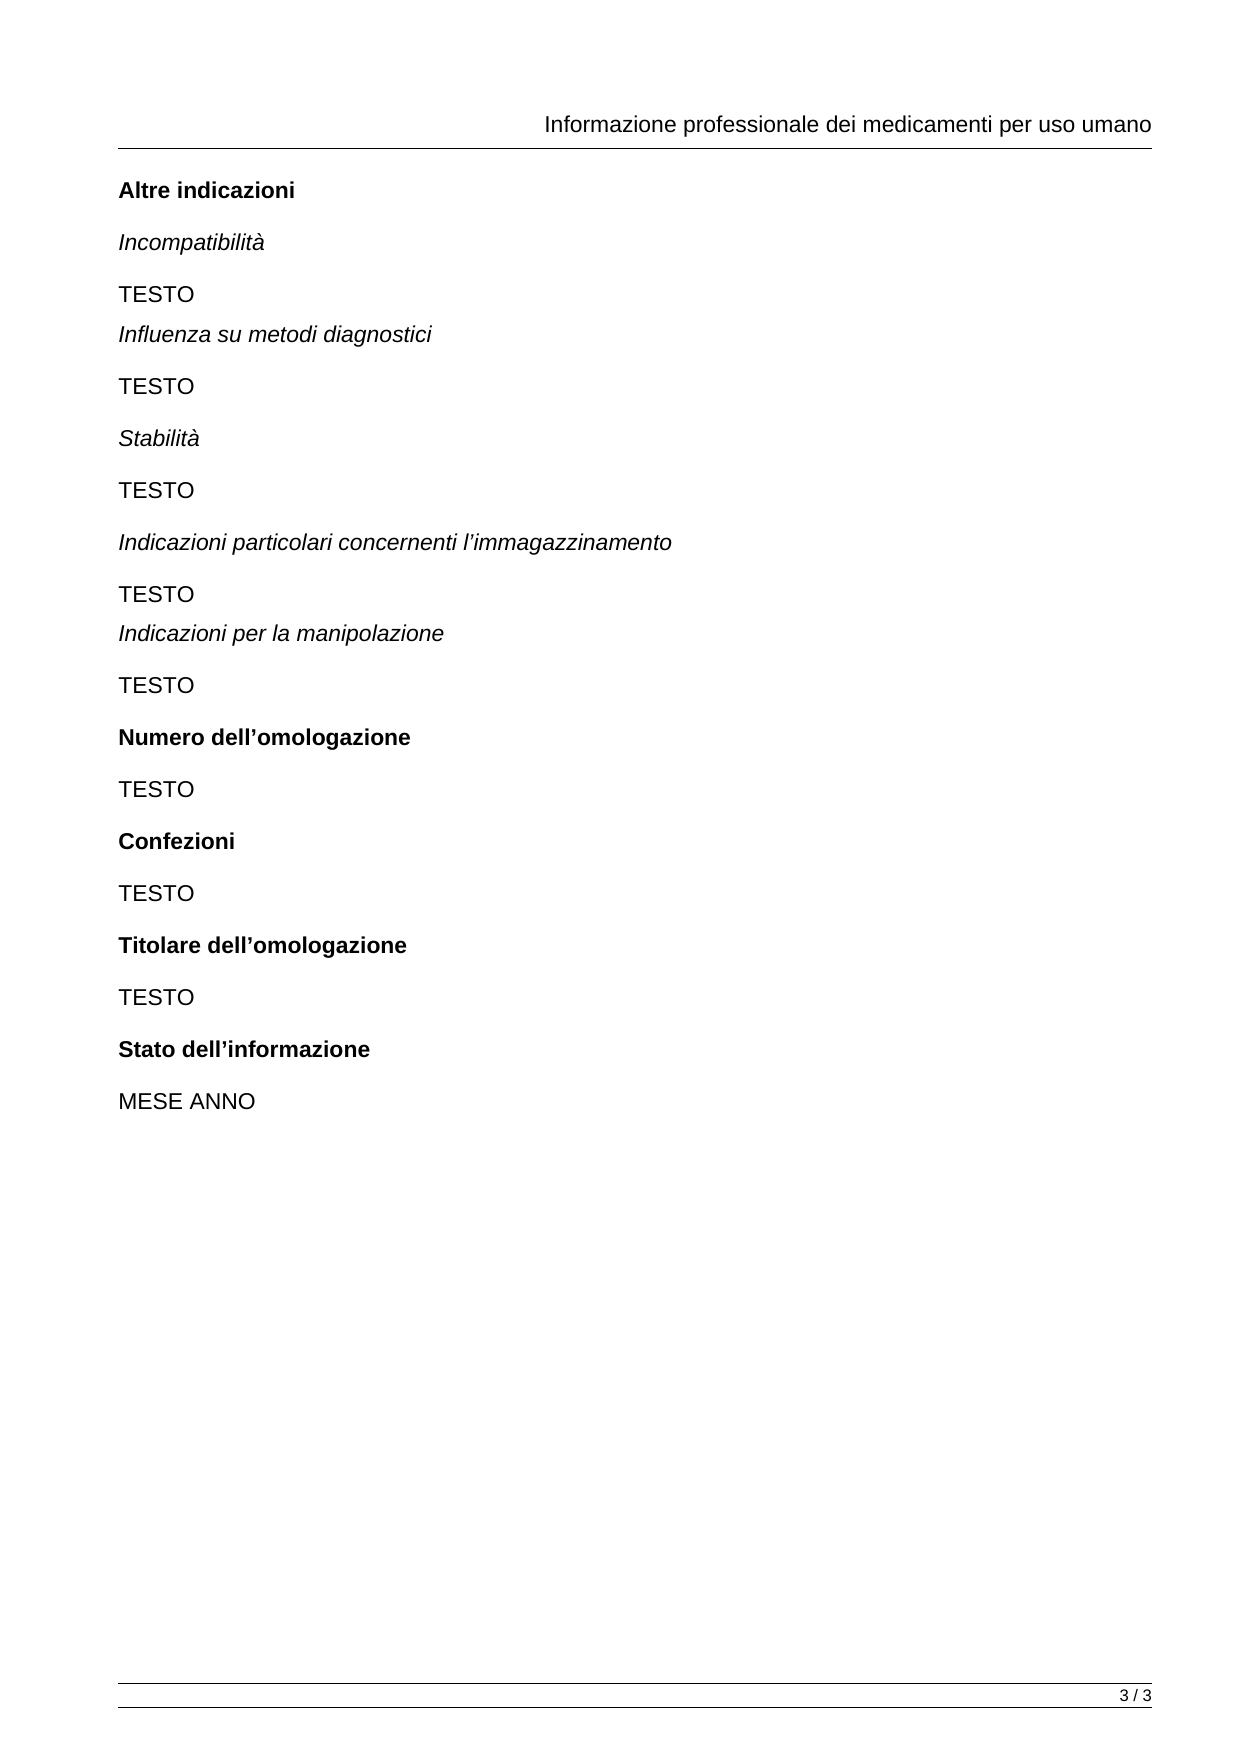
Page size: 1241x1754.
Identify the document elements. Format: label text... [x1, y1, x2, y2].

text TESTO [118, 373, 1152, 399]
text TESTO [118, 281, 1152, 307]
text TESTO [118, 581, 1152, 607]
text MESE ANNO [118, 1088, 1152, 1114]
subtitle Indicazioni per la manipolazione [118, 620, 1152, 646]
text TESTO [118, 880, 1152, 906]
subtitle Influenza su metodi diagnostici [118, 321, 1152, 347]
text TESTO [118, 477, 1152, 503]
text TESTO [118, 672, 1152, 698]
text TESTO [118, 776, 1152, 802]
text TESTO [118, 984, 1152, 1010]
subtitle Incompatibilità [118, 229, 1152, 256]
